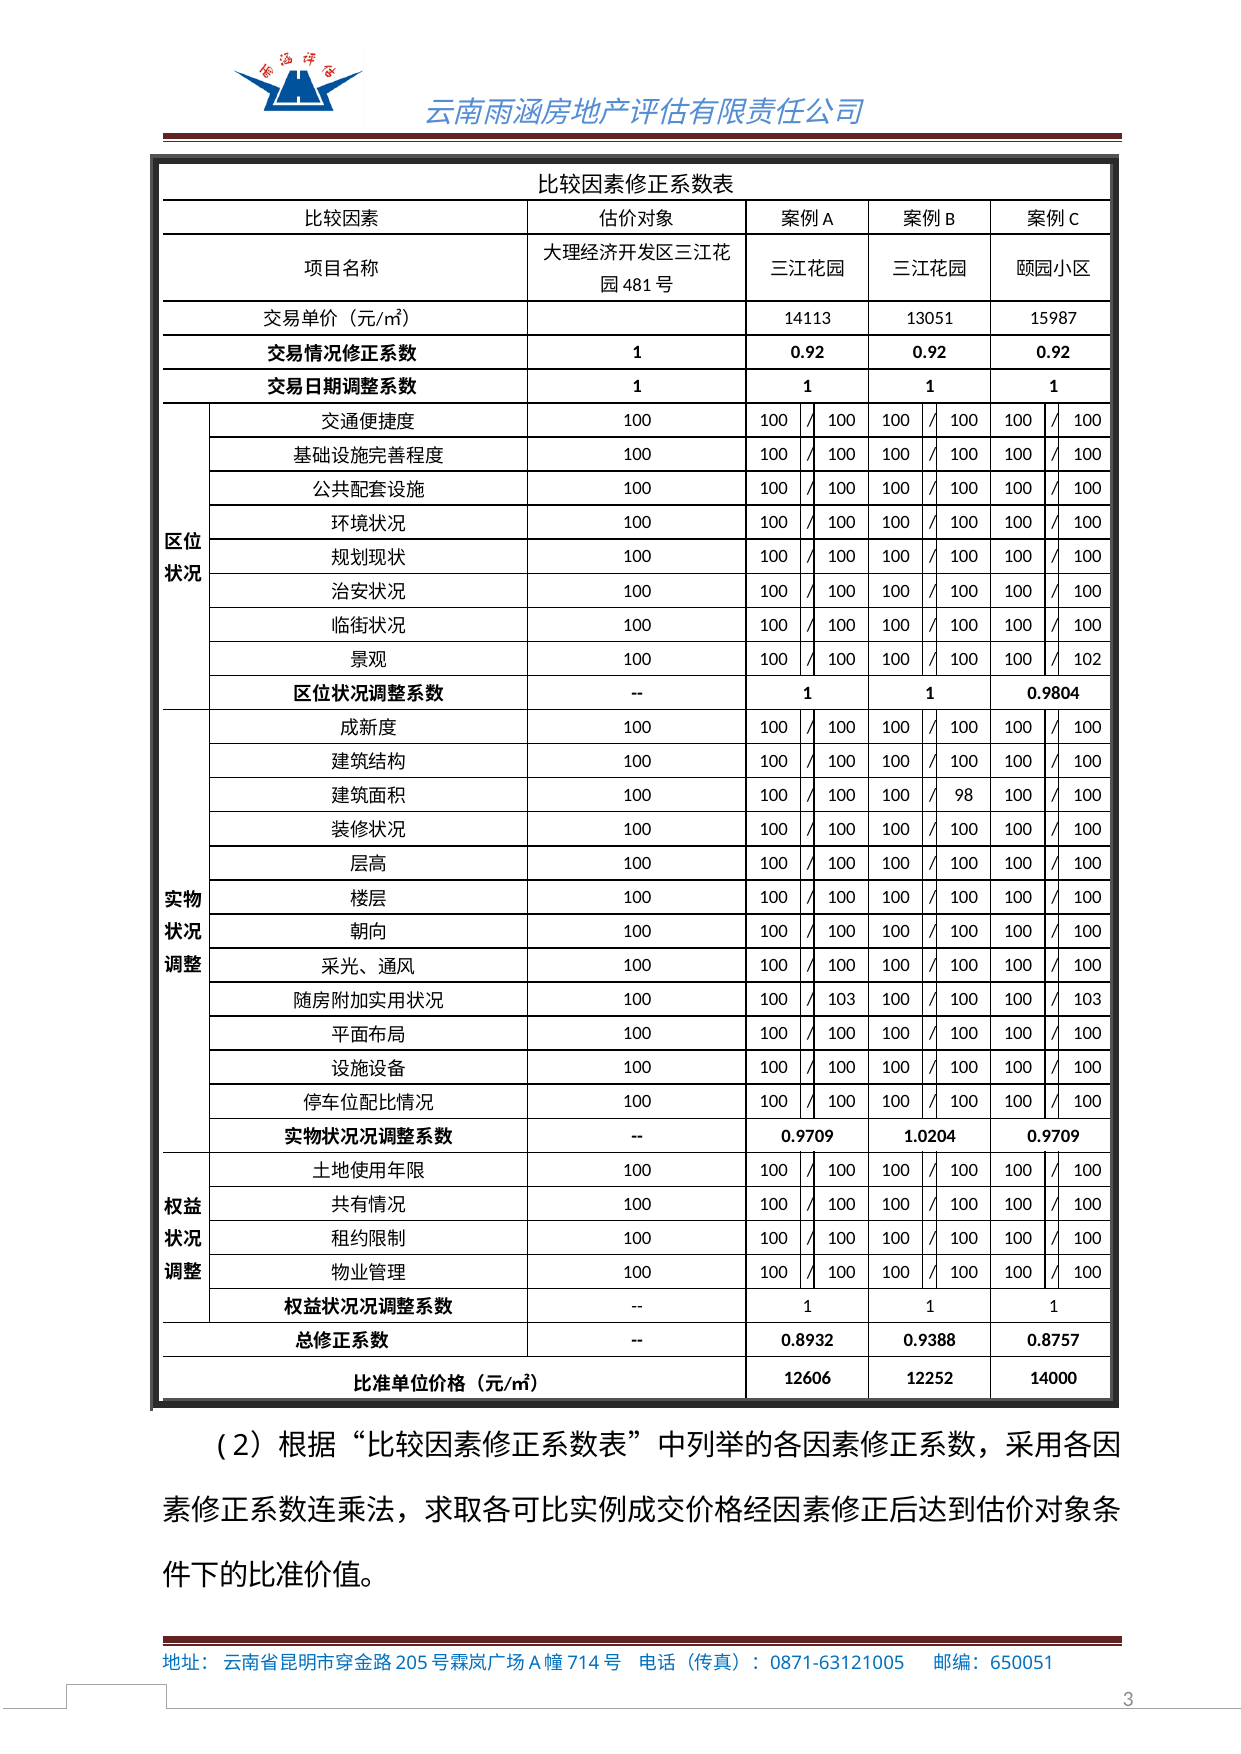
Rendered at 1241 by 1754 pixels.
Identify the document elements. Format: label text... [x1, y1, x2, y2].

table_cell 装修状况 [210, 812, 527, 845]
table_cell 采光、通风 [210, 949, 527, 981]
table_cell 朝向 [210, 915, 527, 947]
table_cell 100 [1059, 404, 1110, 436]
table_cell 100 [747, 1051, 800, 1083]
table_cell 100 [937, 1255, 990, 1288]
table_cell 1 [528, 370, 745, 402]
table_cell 100 [937, 881, 990, 913]
table_cell 100 [1059, 1051, 1110, 1083]
table_cell 100 [747, 847, 800, 879]
table_cell 14113 [747, 302, 868, 334]
table_cell 100 [869, 744, 922, 777]
table_cell 1 [528, 336, 745, 368]
table_cell 100 [991, 1153, 1044, 1186]
table_cell 100 [1059, 472, 1110, 504]
table_cell -- [528, 676, 745, 709]
table_cell 100 [747, 472, 800, 504]
table_cell / [923, 812, 936, 845]
table_cell 100 [1059, 744, 1110, 777]
table_cell 100 [815, 574, 868, 606]
table_cell 100 [528, 1255, 745, 1288]
table_cell 100 [747, 642, 800, 674]
table_cell 100 [815, 744, 868, 777]
table_cell 随房附加实用状况 [210, 983, 527, 1015]
table_cell 100 [815, 438, 868, 470]
table_cell 100 [869, 847, 922, 879]
table_cell 100 [869, 1051, 922, 1083]
table_cell 租约限制 [210, 1221, 527, 1254]
table_cell 100 [937, 506, 990, 538]
table_cell 100 [991, 608, 1044, 641]
table_cell 100 [815, 540, 868, 572]
table_cell 100 [528, 710, 745, 743]
table_cell 权益状况况调整系数 [210, 1289, 527, 1322]
table_cell 100 [747, 438, 800, 470]
table_cell 1 [991, 1289, 1110, 1322]
table_cell 临街状况 [210, 608, 527, 641]
table_cell 100 [937, 983, 990, 1015]
table_cell 100 [815, 710, 868, 743]
table_cell 100 [937, 812, 990, 845]
table_cell 12252 [869, 1357, 990, 1398]
table_cell 100 [869, 1153, 922, 1186]
table_cell 100 [991, 778, 1044, 811]
table_cell 权益状况调整 [163, 1153, 209, 1322]
table_cell 100 [528, 778, 745, 811]
table_cell 100 [991, 506, 1044, 538]
table_cell 100 [747, 778, 800, 811]
table_cell 案例B [869, 201, 990, 233]
table_cell / [923, 540, 936, 572]
table_cell 100 [937, 744, 990, 777]
table_cell 1 [869, 1289, 990, 1322]
table_cell 14000 [991, 1357, 1110, 1398]
table_cell 100 [747, 1255, 800, 1288]
table_cell 项目名称 [163, 235, 527, 300]
table_cell 100 [747, 1187, 800, 1219]
table_cell 100 [528, 847, 745, 879]
table_cell 100 [747, 608, 800, 641]
table_cell 100 [528, 744, 745, 777]
table_cell 100 [869, 642, 922, 674]
table_cell 100 [815, 778, 868, 811]
table_cell 100 [815, 1187, 868, 1219]
table_cell 100 [869, 1187, 922, 1219]
table_cell 100 [869, 881, 922, 913]
table_cell 100 [1059, 506, 1110, 538]
table_cell 100 [528, 642, 745, 674]
table_cell 交通便捷度 [210, 404, 527, 436]
table_cell 100 [1059, 1221, 1110, 1254]
table_cell 100 [815, 506, 868, 538]
table_cell 100 [1059, 710, 1110, 743]
table_cell 100 [528, 1085, 745, 1117]
table_cell 规划现状 [210, 540, 527, 572]
table_cell 基础设施完善程度 [210, 438, 527, 470]
table_cell 100 [937, 915, 990, 947]
table_cell 100 [747, 1017, 800, 1049]
table_cell 0.92 [747, 336, 868, 368]
table_header 比较因素修正系数表 [163, 167, 1110, 199]
table_cell 100 [528, 949, 745, 981]
table_cell 100 [528, 1017, 745, 1049]
table_cell 100 [747, 1221, 800, 1254]
table_cell 100 [869, 1255, 922, 1288]
table_cell 100 [1059, 438, 1110, 470]
table_cell 100 [747, 1085, 800, 1117]
table_cell [528, 302, 745, 334]
table_cell 103 [1059, 983, 1110, 1015]
table_cell 颐园小区 [991, 235, 1110, 300]
table_cell / [923, 1153, 936, 1186]
table_cell 100 [815, 404, 868, 436]
table_cell 100 [991, 1255, 1044, 1288]
table_cell 案例C [991, 201, 1110, 233]
table_cell 100 [869, 949, 922, 981]
table_cell 100 [1059, 1153, 1110, 1186]
table_cell 共有情况 [210, 1187, 527, 1219]
table_cell 1 [747, 676, 868, 709]
table_cell 100 [869, 404, 922, 436]
table_cell / [923, 710, 936, 743]
table_cell 100 [528, 608, 745, 641]
table_cell 100 [937, 540, 990, 572]
table_cell 100 [528, 438, 745, 470]
table_cell 100 [937, 949, 990, 981]
table_cell 100 [1059, 847, 1110, 879]
table_cell 100 [991, 642, 1044, 674]
table_cell 估价对象 [528, 201, 745, 233]
table_cell 100 [1059, 1187, 1110, 1219]
table_cell 100 [815, 642, 868, 674]
table_cell 1 [991, 370, 1110, 402]
table_cell 100 [747, 506, 800, 538]
table_cell / [923, 608, 936, 641]
table_cell 景观 [210, 642, 527, 674]
table_cell 设施设备 [210, 1051, 527, 1083]
table_cell 100 [747, 540, 800, 572]
table_cell 100 [815, 1255, 868, 1288]
table_cell 100 [991, 438, 1044, 470]
table_cell 100 [869, 608, 922, 641]
table_cell 100 [869, 1085, 922, 1117]
table_cell / [923, 574, 936, 606]
table_cell 实物状况况调整系数 [210, 1119, 527, 1151]
table_cell 100 [1059, 608, 1110, 641]
table_cell 100 [528, 1051, 745, 1083]
table_cell 100 [747, 812, 800, 845]
table_cell 100 [869, 812, 922, 845]
table_cell 100 [815, 1085, 868, 1117]
table_cell / [923, 881, 936, 913]
table_cell 100 [869, 1221, 922, 1254]
table_cell 100 [747, 915, 800, 947]
table_cell 100 [528, 472, 745, 504]
table_cell 0.8757 [991, 1323, 1110, 1356]
table_cell 交易单价（元/㎡） [163, 302, 527, 334]
table_cell 100 [937, 438, 990, 470]
table_cell 三江花园 [747, 235, 868, 300]
table_cell 100 [747, 983, 800, 1015]
table_cell 1 [869, 370, 990, 402]
table_cell 1 [747, 370, 868, 402]
table_cell 公共配套设施 [210, 472, 527, 504]
table_cell 100 [937, 642, 990, 674]
table_cell 100 [815, 1051, 868, 1083]
table_cell / [923, 744, 936, 777]
table_cell 100 [528, 1153, 745, 1186]
table_cell 100 [1059, 915, 1110, 947]
table_cell 100 [937, 1017, 990, 1049]
table_cell 交易情况修正系数 [163, 336, 527, 368]
table_cell 100 [991, 949, 1044, 981]
table_cell 100 [747, 881, 800, 913]
table_cell / [923, 949, 936, 981]
table_cell 100 [991, 404, 1044, 436]
table_cell 100 [869, 1017, 922, 1049]
table_cell 0.92 [869, 336, 990, 368]
table_cell 0.9709 [991, 1119, 1110, 1151]
table_cell / [923, 404, 936, 436]
table_cell / [923, 642, 936, 674]
table_cell 100 [991, 710, 1044, 743]
table_cell 100 [815, 949, 868, 981]
table_cell 100 [991, 472, 1044, 504]
table_cell 100 [937, 1085, 990, 1117]
table_cell 土地使用年限 [210, 1153, 527, 1186]
table_cell 层高 [210, 847, 527, 879]
table_cell 100 [991, 540, 1044, 572]
table_cell 实物状况调整 [163, 710, 209, 1151]
table_cell 100 [869, 983, 922, 1015]
table_cell 100 [991, 915, 1044, 947]
table_cell 100 [991, 881, 1044, 913]
table_cell 三江花园 [869, 235, 990, 300]
table_cell 100 [1059, 949, 1110, 981]
table_cell -- [528, 1119, 745, 1151]
table_cell 100 [869, 540, 922, 572]
table_cell 103 [815, 983, 868, 1015]
table_cell 100 [1059, 574, 1110, 606]
table_cell 100 [528, 506, 745, 538]
table_cell / [923, 1051, 936, 1083]
table_cell 100 [937, 710, 990, 743]
table_cell 100 [991, 1051, 1044, 1083]
table_cell 100 [528, 574, 745, 606]
table_cell 100 [815, 472, 868, 504]
table_cell 100 [991, 744, 1044, 777]
table_cell 100 [937, 1051, 990, 1083]
table_cell 100 [815, 812, 868, 845]
table_cell 100 [815, 1221, 868, 1254]
table_cell 100 [528, 1187, 745, 1219]
table_cell / [923, 1085, 936, 1117]
table_cell 100 [937, 472, 990, 504]
table_cell 100 [528, 404, 745, 436]
table_cell / [923, 778, 936, 811]
table_cell 1 [747, 1289, 868, 1322]
table_cell 100 [528, 1221, 745, 1254]
table_cell 0.9709 [747, 1119, 868, 1151]
table_cell 12606 [747, 1357, 868, 1398]
table_cell 100 [869, 506, 922, 538]
table_cell 100 [991, 812, 1044, 845]
table_cell 100 [991, 1085, 1044, 1117]
table_cell 100 [747, 404, 800, 436]
table_cell 建筑结构 [210, 744, 527, 777]
table_cell -- [528, 1323, 745, 1356]
table_cell / [923, 915, 936, 947]
table_cell 100 [937, 1187, 990, 1219]
table_cell 100 [528, 540, 745, 572]
table_cell / [923, 1017, 936, 1049]
table_cell 100 [869, 472, 922, 504]
table_cell / [923, 1221, 936, 1254]
table_cell 13051 [869, 302, 990, 334]
table_cell 100 [991, 1221, 1044, 1254]
table_cell 0.8932 [747, 1323, 868, 1356]
table_cell 100 [815, 1153, 868, 1186]
table_cell 100 [815, 1017, 868, 1049]
table_cell 100 [528, 812, 745, 845]
table_cell / [923, 1255, 936, 1288]
picture [224, 50, 364, 127]
table_cell 100 [747, 949, 800, 981]
table_cell 100 [991, 983, 1044, 1015]
table_cell 楼层 [210, 881, 527, 913]
table_cell 100 [869, 574, 922, 606]
table_cell 100 [1059, 881, 1110, 913]
table_cell 15987 [991, 302, 1110, 334]
table_cell 100 [528, 881, 745, 913]
table_cell 总修正系数 [163, 1323, 527, 1356]
table_cell 比准单位价格（元/㎡） [163, 1357, 745, 1398]
table_cell 100 [1059, 1255, 1110, 1288]
table_cell 100 [528, 915, 745, 947]
table_cell 平面布局 [210, 1017, 527, 1049]
table_cell -- [528, 1289, 745, 1322]
table_cell 100 [991, 1187, 1044, 1219]
table_cell 交易日期调整系数 [163, 370, 527, 402]
table_cell / [923, 847, 936, 879]
table_cell 100 [937, 608, 990, 641]
table_cell 98 [937, 778, 990, 811]
table_cell 100 [869, 710, 922, 743]
table_cell / [923, 1187, 936, 1219]
table_cell 100 [937, 847, 990, 879]
table_cell 100 [869, 915, 922, 947]
table_cell 100 [747, 710, 800, 743]
table_cell 区位状况调整系数 [210, 676, 527, 709]
table_cell 比较因素 [163, 201, 527, 233]
table_cell 100 [937, 574, 990, 606]
table_cell 100 [1059, 540, 1110, 572]
table_cell 成新度 [210, 710, 527, 743]
table_cell 100 [1059, 778, 1110, 811]
table_cell 停车位配比情况 [210, 1085, 527, 1117]
table_cell 100 [815, 915, 868, 947]
table_cell 100 [815, 881, 868, 913]
table_cell 0.9388 [869, 1323, 990, 1356]
table_cell 0.92 [991, 336, 1110, 368]
table_cell 100 [937, 1221, 990, 1254]
table_cell 100 [937, 404, 990, 436]
table_cell / [923, 438, 936, 470]
table_cell 100 [747, 574, 800, 606]
table_cell 100 [991, 574, 1044, 606]
table_cell 100 [747, 1153, 800, 1186]
table_cell 100 [869, 778, 922, 811]
table_cell 物业管理 [210, 1255, 527, 1288]
table_cell 1.0204 [869, 1119, 990, 1151]
table_cell 100 [1059, 812, 1110, 845]
table_cell 100 [991, 847, 1044, 879]
text ( 2）根据“比较因素修正系数表”中列举的各因素修正系数，采用各因素修正系数连乘法，求取各可比实例成交价格经因素修正后达到估价对象条件下的比准价值。 [162, 1411, 1122, 1606]
table_cell 治安状况 [210, 574, 527, 606]
table_cell 1 [869, 676, 990, 709]
table_cell 100 [1059, 1017, 1110, 1049]
table_cell 0.9804 [991, 676, 1110, 709]
table_cell 建筑面积 [210, 778, 527, 811]
table_cell 100 [1059, 1085, 1110, 1117]
table_cell 100 [747, 744, 800, 777]
table_cell 100 [869, 438, 922, 470]
table_cell 100 [528, 983, 745, 1015]
table_cell 100 [815, 608, 868, 641]
table_cell / [923, 506, 936, 538]
table_cell / [923, 472, 936, 504]
table_cell 100 [991, 1017, 1044, 1049]
table_cell 案例A [747, 201, 868, 233]
table_cell 区位状况 [163, 404, 209, 709]
table_cell 环境状况 [210, 506, 527, 538]
table_cell 大理经济开发区三江花园481号 [528, 235, 745, 300]
table_cell 100 [937, 1153, 990, 1186]
table_cell / [923, 983, 936, 1015]
table_cell 100 [815, 847, 868, 879]
table_cell 102 [1059, 642, 1110, 674]
